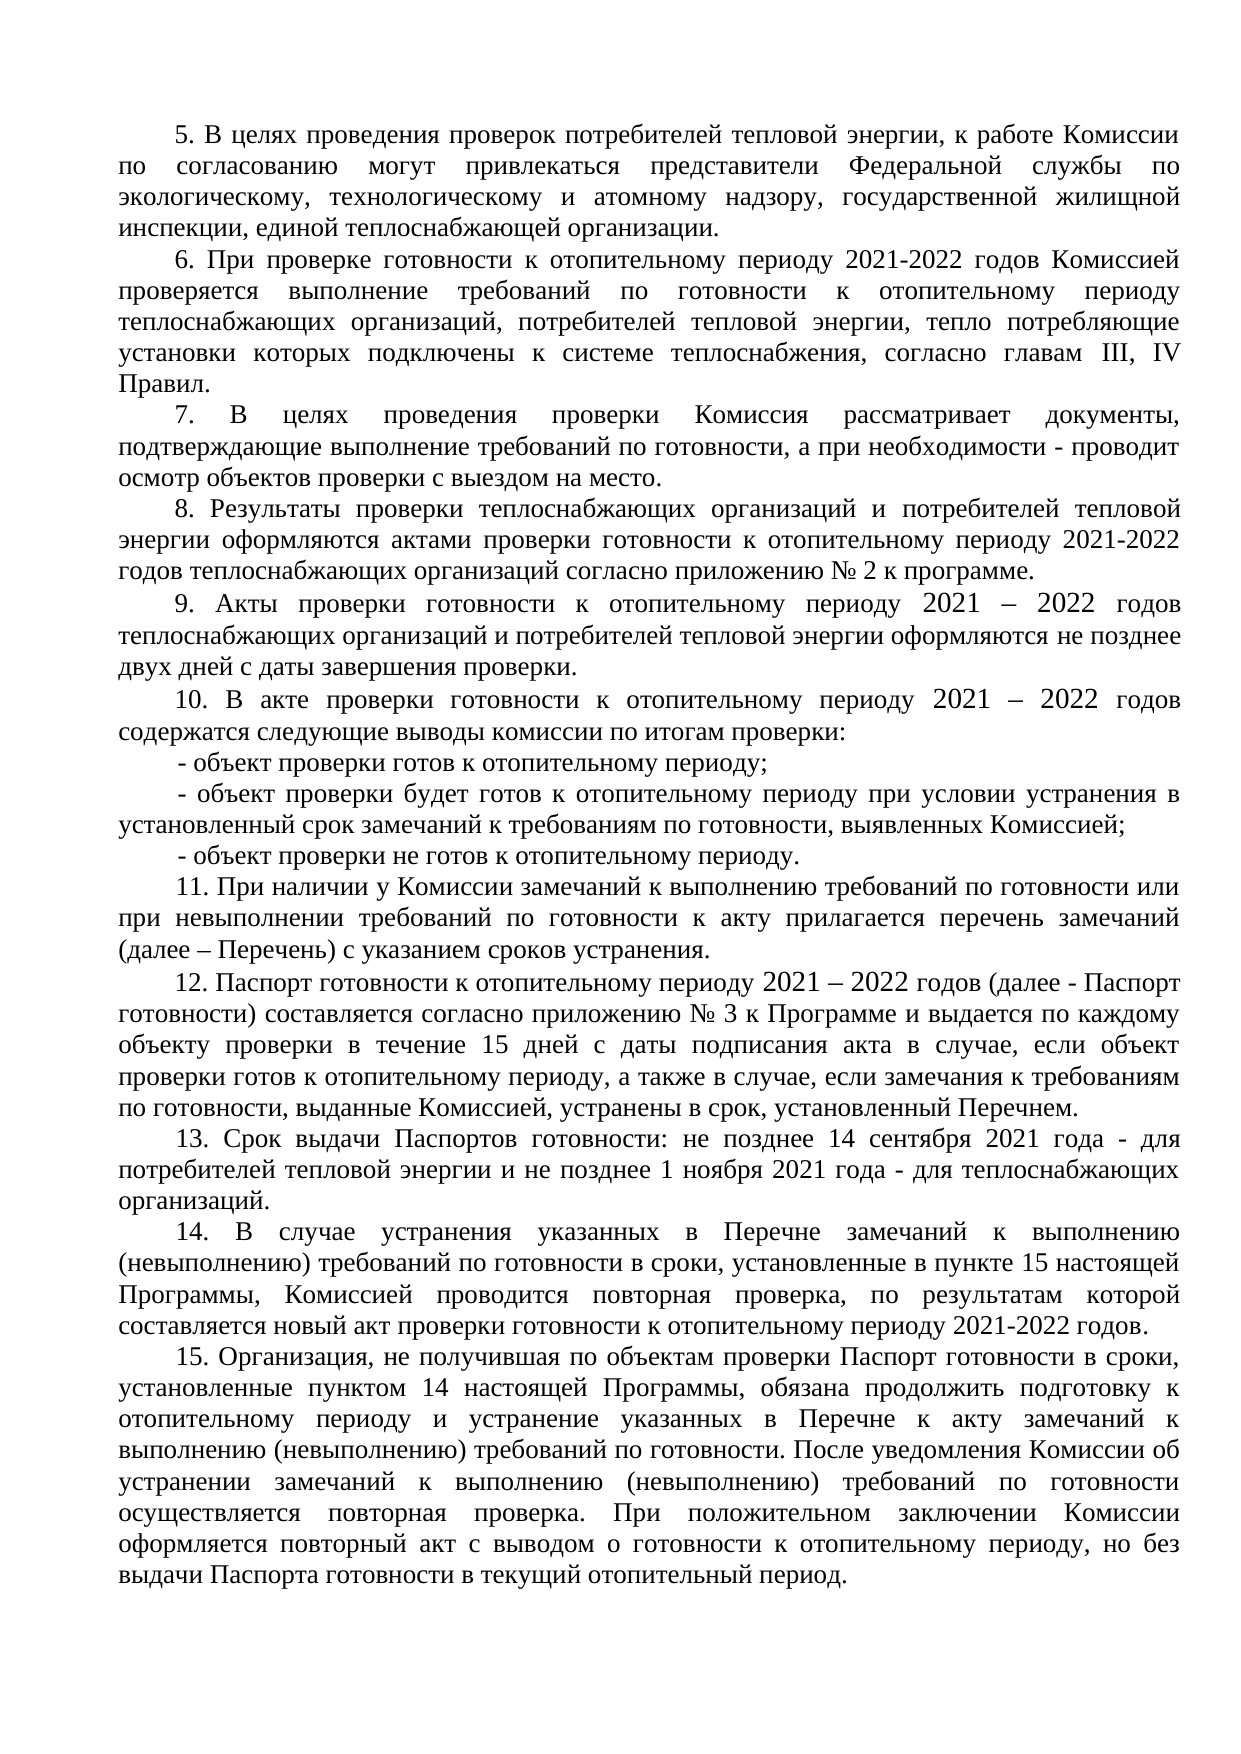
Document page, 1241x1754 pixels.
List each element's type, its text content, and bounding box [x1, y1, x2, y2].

text - объект проверки не готов к отопительному периоду. [118, 839, 1181, 870]
text 15. Организация, не получившая по объектам проверки Паспорт готовности в сроки, установленные пунктом 14 настоящей Программы, обязана продолжить подготовку к отопительному периоду и устранение указанных в Перечне к акту замечаний к выполнению (невыполнению) требований по готовности. После уведомления Комиссии об устранении замечаний к выполнению (невыполнению) требований по готовности осуществляется повторная проверка. При положительном заключении Комиссии оформляется повторный акт с выводом о готовности к отопительному периоду, но без выдачи Паспорта готовности в текущий отопительный период. [118, 1340, 1181, 1589]
text 11. При наличии у Комиссии замечаний к выполнению требований по готовности или при невыполнении требований по готовности к акту прилагается перечень замечаний (далее – Перечень) с указанием сроков устранения. [118, 870, 1181, 964]
text 5. В целях проведения проверок потребителей тепловой энергии, к работе Комиссии по согласованию могут привлекаться представители Федеральной службы по экологическому, технологическому и атомному надзору, государственной жилищной инспекции, единой теплоснабжающей организации. [118, 118, 1181, 243]
text 14. В случае устранения указанных в Перечне замечаний к выполнению (невыполнению) требований по готовности в сроки, установленные в пункте 15 настоящей Программы, Комиссией проводится повторная проверка, по результатам которой составляется новый акт проверки готовности к отопительному периоду 2021-2022 годов. [118, 1215, 1181, 1340]
text - объект проверки готов к отопительному периоду; [118, 746, 1181, 777]
text 7. В целях проведения проверки Комиссия рассматривает документы, подтверждающие выполнение требований по готовности, а при необходимости - проводит осмотр объектов проверки с выездом на место. [118, 398, 1181, 492]
text 13. Срок выдачи Паспортов готовности: не позднее 14 сентября 2021 года - для потребителей тепловой энергии и не позднее 1 ноября 2021 года - для теплоснабжающих организаций. [118, 1122, 1181, 1215]
text 8. Результаты проверки теплоснабжающих организаций и потребителей тепловой энергии оформляются актами проверки готовности к отопительному периоду 2021-2022 годов теплоснабжающих организаций согласно приложению № 2 к программе. [118, 492, 1181, 585]
text 9. Акты проверки готовности к отопительному периоду 2021 – 2022 годов теплоснабжающих организаций и потребителей тепловой энергии оформляются не позднее двух дней с даты завершения проверки. [118, 585, 1181, 681]
text - объект проверки будет готов к отопительному периоду при условии устранения в установленный срок замечаний к требованиям по готовности, выявленных Комиссией; [118, 777, 1181, 839]
text 10. В акте проверки готовности к отопительному периоду 2021 – 2022 годов содержатся следующие выводы комиссии по итогам проверки: [118, 681, 1181, 746]
text 6. При проверке готовности к отопительному периоду 2021-2022 годов Комиссией проверяется выполнение требований по готовности к отопительному периоду теплоснабжающих организаций, потребителей тепловой энергии, тепло потребляющие установки которых подключены к системе теплоснабжения, согласно главам III, IV Правил. [118, 243, 1181, 398]
text 12. Паспорт готовности к отопительному периоду 2021 – 2022 годов (далее - Паспорт готовности) составляется согласно приложению № 3 к Программе и выдается по каждому объекту проверки в течение 15 дней с даты подписания акта в случае, если объект проверки готов к отопительному периоду, а также в случае, если замечания к требованиям по готовности, выданные Комиссией, устранены в срок, установленный Перечнем. [118, 964, 1181, 1122]
